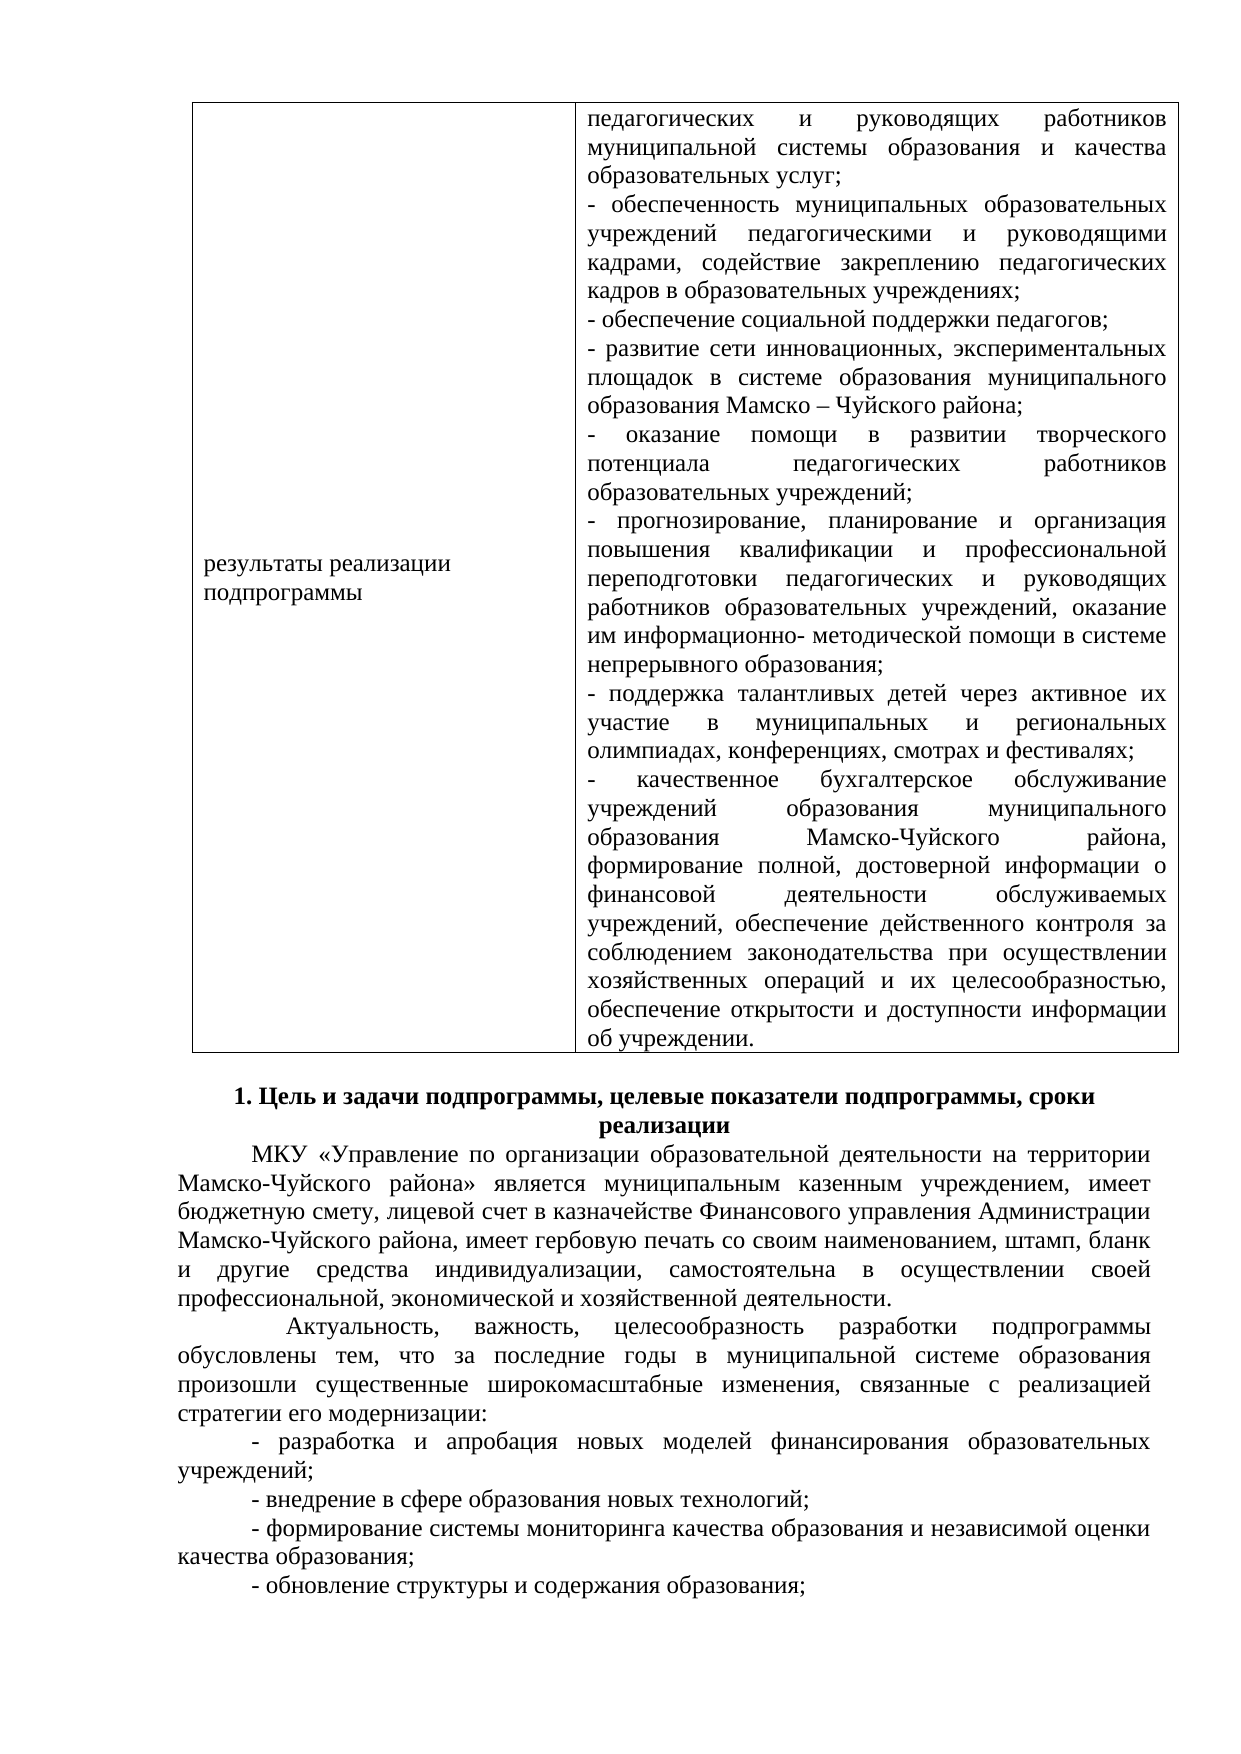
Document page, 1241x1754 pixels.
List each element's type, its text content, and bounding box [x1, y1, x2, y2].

text - внедрение в сфере образования новых технологий; [177, 1484, 1152, 1513]
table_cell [193, 103, 575, 1052]
text Актуальность, важность, целесообразность разработки подпрограммы обусловлены тем, что за последние годы в муниципальной системе образования произошли существенные широкомасштабные изменения, связанные с реализацией стратегии его модернизации: [177, 1311, 1152, 1426]
text - обновление структуры и содержания образования; [177, 1570, 1152, 1599]
text 1. Цель и задачи подпрограммы, целевые показатели подпрограммы, сроки реализации [177, 1081, 1152, 1139]
text - формирование системы мониторинга качества образования и независимой оценки качества образования; [177, 1513, 1152, 1570]
text - разработка и апробация новых моделей финансирования образовательных учреждений; [177, 1426, 1152, 1484]
text МКУ «Управление по организации образовательной деятельности на территории Мамско-Чуйского района» является муниципальным казенным учреждением, имеет бюджетную смету, лицевой счет в казначействе Финансового управления Администрации Мамско-Чуйского района, имеет гербовую печать со своим наименованием, штамп, бланк и другие средства индивидуализации, самостоятельна в осуществлении своей профессиональной, экономической и хозяйственной деятельности. [177, 1139, 1152, 1311]
